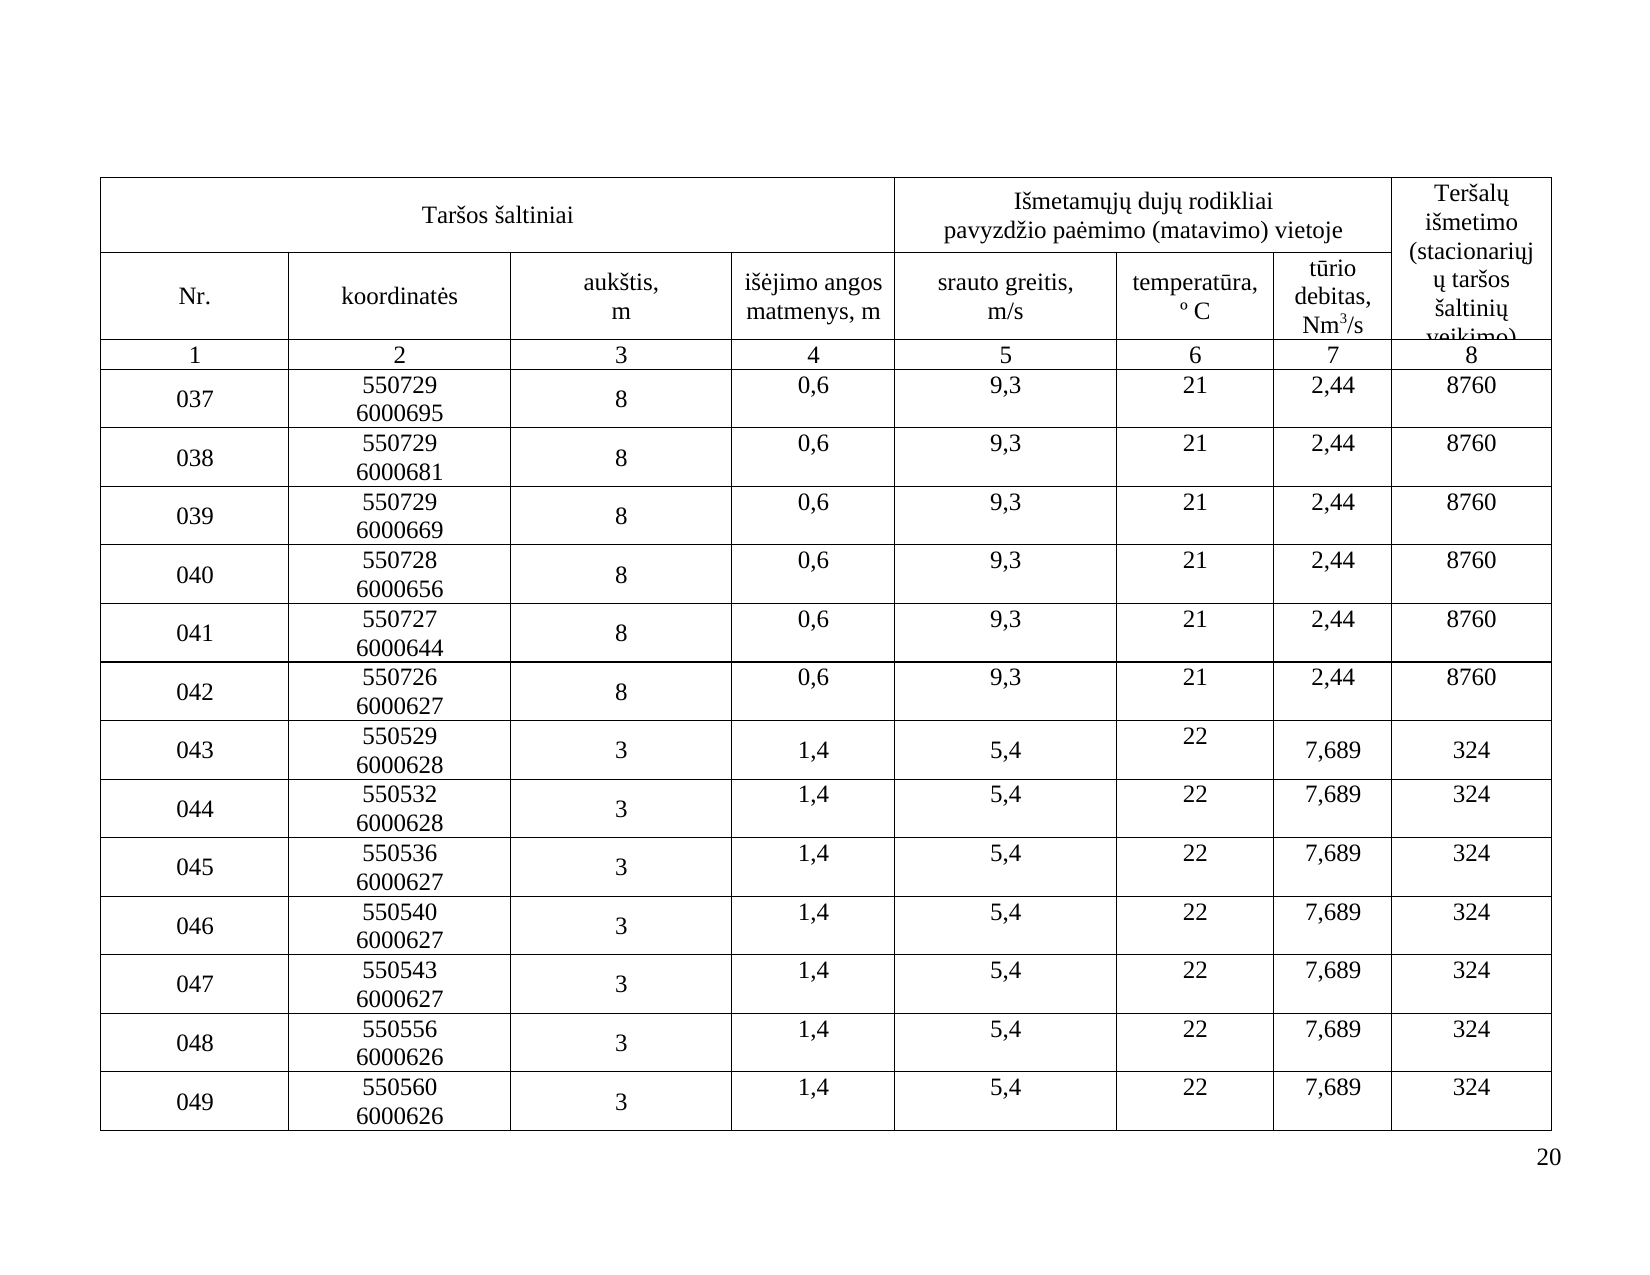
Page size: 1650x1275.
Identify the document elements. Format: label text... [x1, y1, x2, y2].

table_cell 8760 [1392, 370, 1551, 427]
table_cell 0,6 [732, 604, 894, 661]
table_cell 2,44 [1274, 370, 1391, 427]
table_cell 1,4 [732, 955, 894, 1013]
table_cell 324 [1392, 897, 1551, 954]
table_cell Nr. [101, 253, 288, 339]
table_cell 8760 [1392, 428, 1551, 486]
table_cell 047 [101, 955, 288, 1013]
table_cell 550729 6000695 [289, 370, 510, 427]
table_cell 9,3 [895, 487, 1116, 544]
table_cell 1,4 [732, 838, 894, 896]
table_cell 22 [1117, 897, 1273, 954]
table_cell srauto greitis, m/s [895, 253, 1116, 339]
table_cell 324 [1392, 721, 1551, 778]
table_cell 550540 6000627 [289, 897, 510, 954]
table_cell 8 [511, 428, 731, 486]
table_cell 2,44 [1274, 487, 1391, 544]
table_cell 0,6 [732, 663, 894, 720]
table_cell 21 [1117, 604, 1273, 661]
table_cell 8760 [1392, 545, 1551, 603]
table_cell 22 [1117, 1014, 1273, 1071]
table_cell 22 [1117, 1072, 1273, 1130]
table_cell 550536 6000627 [289, 838, 510, 896]
table_cell 324 [1392, 838, 1551, 896]
table_cell 048 [101, 1014, 288, 1071]
table_cell 7 [1274, 340, 1391, 369]
table_cell 7,689 [1274, 955, 1391, 1013]
table_cell 324 [1392, 780, 1551, 837]
table_cell 042 [101, 663, 288, 720]
table_cell 6 [1117, 340, 1273, 369]
table_header Taršos šaltiniai [101, 178, 894, 252]
table_cell 21 [1117, 370, 1273, 427]
table_cell tūrio debitas, Nm3/s [1274, 253, 1391, 339]
table_cell 22 [1117, 721, 1273, 778]
table_cell 040 [101, 545, 288, 603]
table_cell 8760 [1392, 604, 1551, 661]
table_cell 3 [511, 721, 731, 778]
table_cell 21 [1117, 487, 1273, 544]
table_cell 550529 6000628 [289, 721, 510, 778]
table_cell 9,3 [895, 663, 1116, 720]
table_cell 9,3 [895, 428, 1116, 486]
table_cell 8760 [1392, 663, 1551, 720]
table_cell 1,4 [732, 1072, 894, 1130]
table_cell 2,44 [1274, 428, 1391, 486]
table_cell 7,689 [1274, 1072, 1391, 1130]
table_cell 22 [1117, 780, 1273, 837]
table_cell 7,689 [1274, 721, 1391, 778]
table_header Teršalų išmetimo (stacionariųjų taršos šaltinių veikimo) trukmė, val./m. [1392, 178, 1551, 339]
table_cell 8 [511, 487, 731, 544]
table_cell 3 [511, 1072, 731, 1130]
table_cell 041 [101, 604, 288, 661]
table_cell 550729 6000681 [289, 428, 510, 486]
table_cell 8 [511, 604, 731, 661]
table_cell 038 [101, 428, 288, 486]
table_cell 550560 6000626 [289, 1072, 510, 1130]
table_cell 5,4 [895, 1014, 1116, 1071]
table_cell išėjimo angos matmenys, m [732, 253, 894, 339]
table_cell 1,4 [732, 780, 894, 837]
table_cell 7,689 [1274, 1014, 1391, 1071]
table_cell 3 [511, 955, 731, 1013]
table_cell 3 [511, 780, 731, 837]
table_cell 21 [1117, 545, 1273, 603]
table_cell 550729 6000669 [289, 487, 510, 544]
table_cell 550556 6000626 [289, 1014, 510, 1071]
table_cell 4 [732, 340, 894, 369]
table_cell 3 [511, 1014, 731, 1071]
table_cell 9,3 [895, 370, 1116, 427]
table_cell 1,4 [732, 897, 894, 954]
table_cell 5 [895, 340, 1116, 369]
table_cell 5,4 [895, 838, 1116, 896]
table_cell temperatūra, º C [1117, 253, 1273, 339]
table_cell 22 [1117, 838, 1273, 896]
table_cell 8760 [1392, 487, 1551, 544]
table_cell 0,6 [732, 428, 894, 486]
table_cell 9,3 [895, 545, 1116, 603]
table_cell 550726 6000627 [289, 663, 510, 720]
table_cell 1 [101, 340, 288, 369]
table_cell 22 [1117, 955, 1273, 1013]
table_cell 324 [1392, 1072, 1551, 1130]
table_cell 324 [1392, 1014, 1551, 1071]
table_cell 8 [511, 370, 731, 427]
table_cell 21 [1117, 428, 1273, 486]
table_cell 5,4 [895, 897, 1116, 954]
table_cell 044 [101, 780, 288, 837]
table_cell 5,4 [895, 955, 1116, 1013]
table_cell 9,3 [895, 604, 1116, 661]
table_cell 550543 6000627 [289, 955, 510, 1013]
table_cell 550727 6000644 [289, 604, 510, 661]
table_cell 550728 6000656 [289, 545, 510, 603]
table_cell aukštis, m [511, 253, 731, 339]
table_cell 3 [511, 340, 731, 369]
table_cell 046 [101, 897, 288, 954]
table_cell 21 [1117, 663, 1273, 720]
table_cell 039 [101, 487, 288, 544]
table_cell 3 [511, 838, 731, 896]
table_cell koordinatės [289, 253, 510, 339]
table_cell 8 [1392, 340, 1551, 369]
table_cell 2 [289, 340, 510, 369]
table_cell 0,6 [732, 487, 894, 544]
table_cell 0,6 [732, 370, 894, 427]
table_cell 5,4 [895, 780, 1116, 837]
table_cell 043 [101, 721, 288, 778]
table_cell 550532 6000628 [289, 780, 510, 837]
table_cell 1,4 [732, 1014, 894, 1071]
table_cell 5,4 [895, 721, 1116, 778]
table_cell 8 [511, 545, 731, 603]
table_cell 7,689 [1274, 838, 1391, 896]
table_cell 324 [1392, 955, 1551, 1013]
table_cell 045 [101, 838, 288, 896]
table_cell 049 [101, 1072, 288, 1130]
table_cell 1,4 [732, 721, 894, 778]
table_cell 2,44 [1274, 545, 1391, 603]
table_cell 2,44 [1274, 604, 1391, 661]
table_cell 7,689 [1274, 897, 1391, 954]
table_cell 5,4 [895, 1072, 1116, 1130]
table_cell 0,6 [732, 545, 894, 603]
table_cell 037 [101, 370, 288, 427]
table_cell 8 [511, 663, 731, 720]
table_cell 2,44 [1274, 663, 1391, 720]
table_cell 7,689 [1274, 780, 1391, 837]
table_header Išmetamųjų dujų rodikliai pavyzdžio paėmimo (matavimo) vietoje [895, 178, 1391, 252]
table_cell 3 [511, 897, 731, 954]
